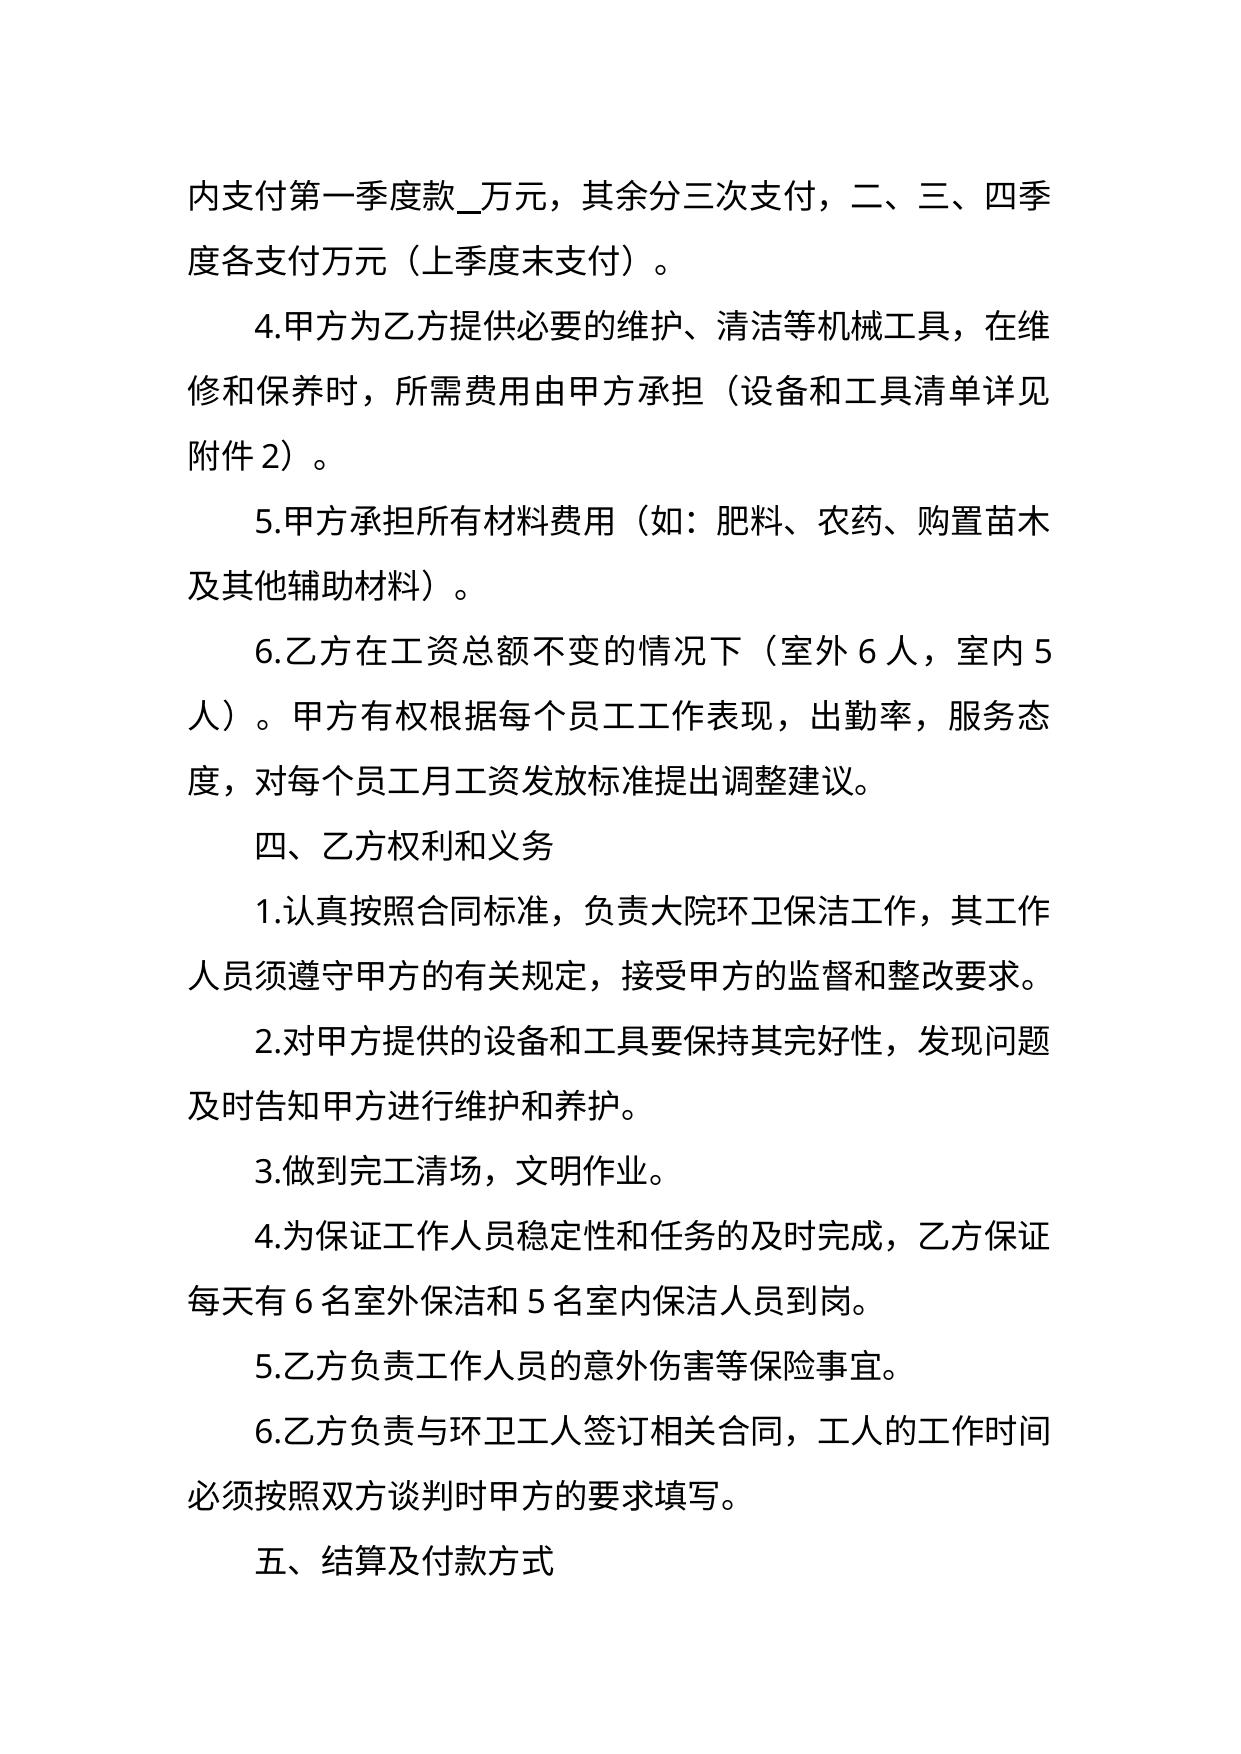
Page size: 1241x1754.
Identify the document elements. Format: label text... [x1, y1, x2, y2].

text 4.甲方为乙方提供必要的维护、清洁等机械工具，在维修和保养时，所需费用由甲方承担（设备和工具清单详见附件2）。 [187, 292, 1053, 487]
text 6.乙方负责与环卫工人签订相关合同，工人的工作时间必须按照双方谈判时甲方的要求填写。 [187, 1397, 1053, 1527]
text 2.对甲方提供的设备和工具要保持其完好性，发现问题及时告知甲方进行维护和养护。 [187, 1007, 1053, 1137]
text 4.为保证工作人员稳定性和任务的及时完成，乙方保证每天有6名室外保洁和5名室内保洁人员到岗。 [187, 1202, 1053, 1332]
text 5.甲方承担所有材料费用（如：肥料、农药、购置苗木及其他辅助材料）。 [187, 487, 1053, 617]
text 6.乙方在工资总额不变的情况下（室外6人，室内5人）。甲方有权根据每个员工工作表现，出勤率，服务态度，对每个员工月工资发放标准提出调整建议。 [187, 617, 1053, 812]
text 五、结算及付款方式 [187, 1527, 1053, 1592]
text 1.认真按照合同标准，负责大院环卫保洁工作，其工作人员须遵守甲方的有关规定，接受甲方的监督和整改要求。 [187, 877, 1053, 1007]
text 四、乙方权利和义务 [187, 812, 1053, 877]
text 5.乙方负责工作人员的意外伤害等保险事宜。 [187, 1332, 1053, 1397]
text 3.做到完工清场，文明作业。 [187, 1137, 1053, 1202]
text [187, 162, 1053, 292]
